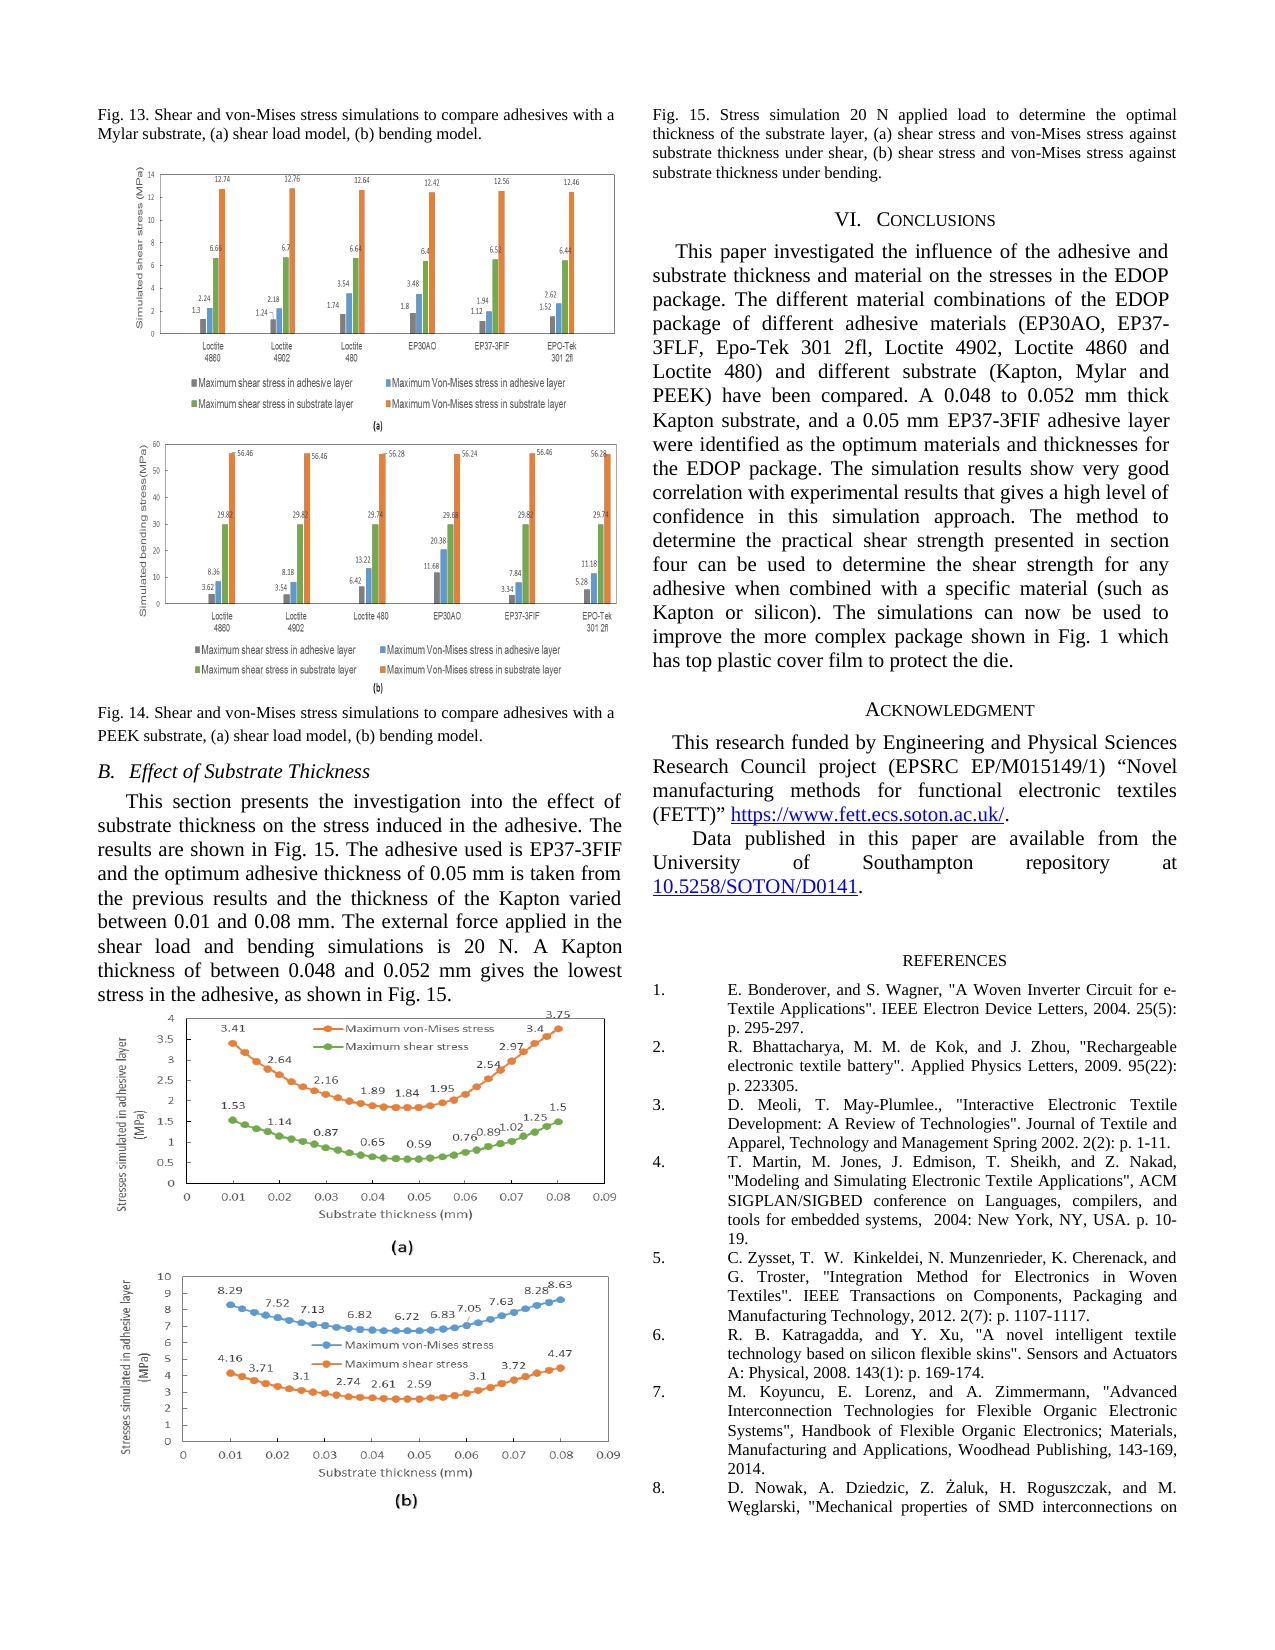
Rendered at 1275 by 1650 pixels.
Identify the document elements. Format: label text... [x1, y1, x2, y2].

text 5. C. Zysset, T. W. Kinkeldei, N. Munzenrieder, K. Cherenack, and G. Troster, "Integration Method for Electronics in Woven Textiles". IEEE Transactions on Components, Packaging and Manufacturing Technology, 2012. 2(7): p. 1107-1117. [652, 1248, 1177, 1324]
subtitle Acknowledgment [652, 697, 1177, 721]
text This section presents the investigation into the effect of substrate thickness on the stress induced in the adhesive. The results are shown in Fig. 15. The adhesive used is EP37-3FIF and the optimum adhesive thickness of 0.05 mm is taken from the previous results and the thickness of the Kapton varied between 0.01 and 0.08 mm. The external force applied in the shear load and bending simulations is 20 N. A Kapton thickness of between 0.048 and 0.052 mm gives the lowest stress in the adhesive, as shown in Fig. 15. [97, 789, 622, 1005]
picture [97, 162, 624, 704]
text 2. R. Bhattacharya, M. M. de Kok, and J. Zhou, "Rechargeable electronic textile battery". Applied Physics Letters, 2009. 95(22): p. 223305. [652, 1037, 1177, 1094]
text Fig. 13. Shear and von-Mises stress simulations to compare adhesives with a Mylar substrate, (a) shear load model, (b) bending model. [97, 105, 615, 143]
subtitle Conclusions [652, 207, 1177, 231]
text 6. R. B. Katragadda, and Y. Xu, "A novel intelligent textile technology based on silicon flexible skins". Sensors and Actuators A: Physical, 2008. 143(1): p. 169-174. [652, 1324, 1177, 1382]
text Fig. 15. Stress simulation 20 N applied load to determine the optimal thickness of the substrate layer, (a) shear stress and von-Mises stress against substrate thickness under shear, (b) shear stress and von-Mises stress against substrate thickness under bending. [652, 105, 1177, 182]
text Fig. 14. Shear and von-Mises stress simulations to compare adhesives with a PEEK substrate, (a) shear load model, (b) bending model. [97, 704, 615, 746]
subtitle references [652, 947, 1177, 971]
text Effect of Substrate Thickness [97, 759, 622, 783]
text 7. M. Koyuncu, E. Lorenz, and A. Zimmermann, "Advanced Interconnection Technologies for Flexible Organic Electronic Systems", Handbook of Flexible Organic Electronics; Materials, Manufacturing and Applications, Woodhead Publishing, 143-169, 2014. [652, 1382, 1177, 1478]
text This research funded by Engineering and Physical Sciences Research Council project (EPSRC EP/M015149/1) “Novel manufacturing methods for functional electronic textiles (FETT)” https://www.fett.ecs.soton.ac.uk/. [652, 729, 1177, 826]
text Data published in this paper are available from the University of Southampton repository at 10.5258/SOTON/D0141. [652, 826, 1177, 898]
picture [97, 1005, 636, 1522]
text 1. E. Bonderover, and S. Wagner, "A Woven Inverter Circuit for e-Textile Applications". IEEE Electron Device Letters, 2004. 25(5): p. 295-297. [652, 979, 1177, 1037]
text 4. T. Martin, M. Jones, J. Edmison, T. Sheikh, and Z. Nakad, "Modeling and Simulating Electronic Textile Applications", ACM SIGPLAN/SIGBED conference on Languages, compilers, and tools for embedded systems, 2004: New York, NY, USA. p. 10-19. [652, 1152, 1177, 1248]
text This paper investigated the influence of the adhesive and substrate thickness and material on the stresses in the EDOP package. The different material combinations of the EDOP package of different adhesive materials (EP30AO, EP37-3FLF, Epo-Tek 301 2fl, Loctite 4902, Loctite 4860 and Loctite 480) and different substrate (Kapton, Mylar and PEEK) have been compared. A 0.048 to 0.052 mm thick Kapton substrate, and a 0.05 mm EP37-3FIF adhesive layer were identified as the optimum materials and thicknesses for the EDOP package. The simulation results show very good correlation with experimental results that gives a high level of confidence in this simulation approach. The method to determine the practical shear strength presented in section four can be used to determine the shear strength for any adhesive when combined with a specific material (such as Kapton or silicon). The simulations can now be used to improve the more complex package shown in Fig. 1 which has top plastic cover film to protect the die. [652, 239, 1170, 672]
text 3. D. Meoli, T. May-Plumlee., "Interactive Electronic Textile Development: A Review of Technologies". Journal of Textile and Apparel, Technology and Management Spring 2002. 2(2): p. 1-11. [652, 1094, 1177, 1152]
